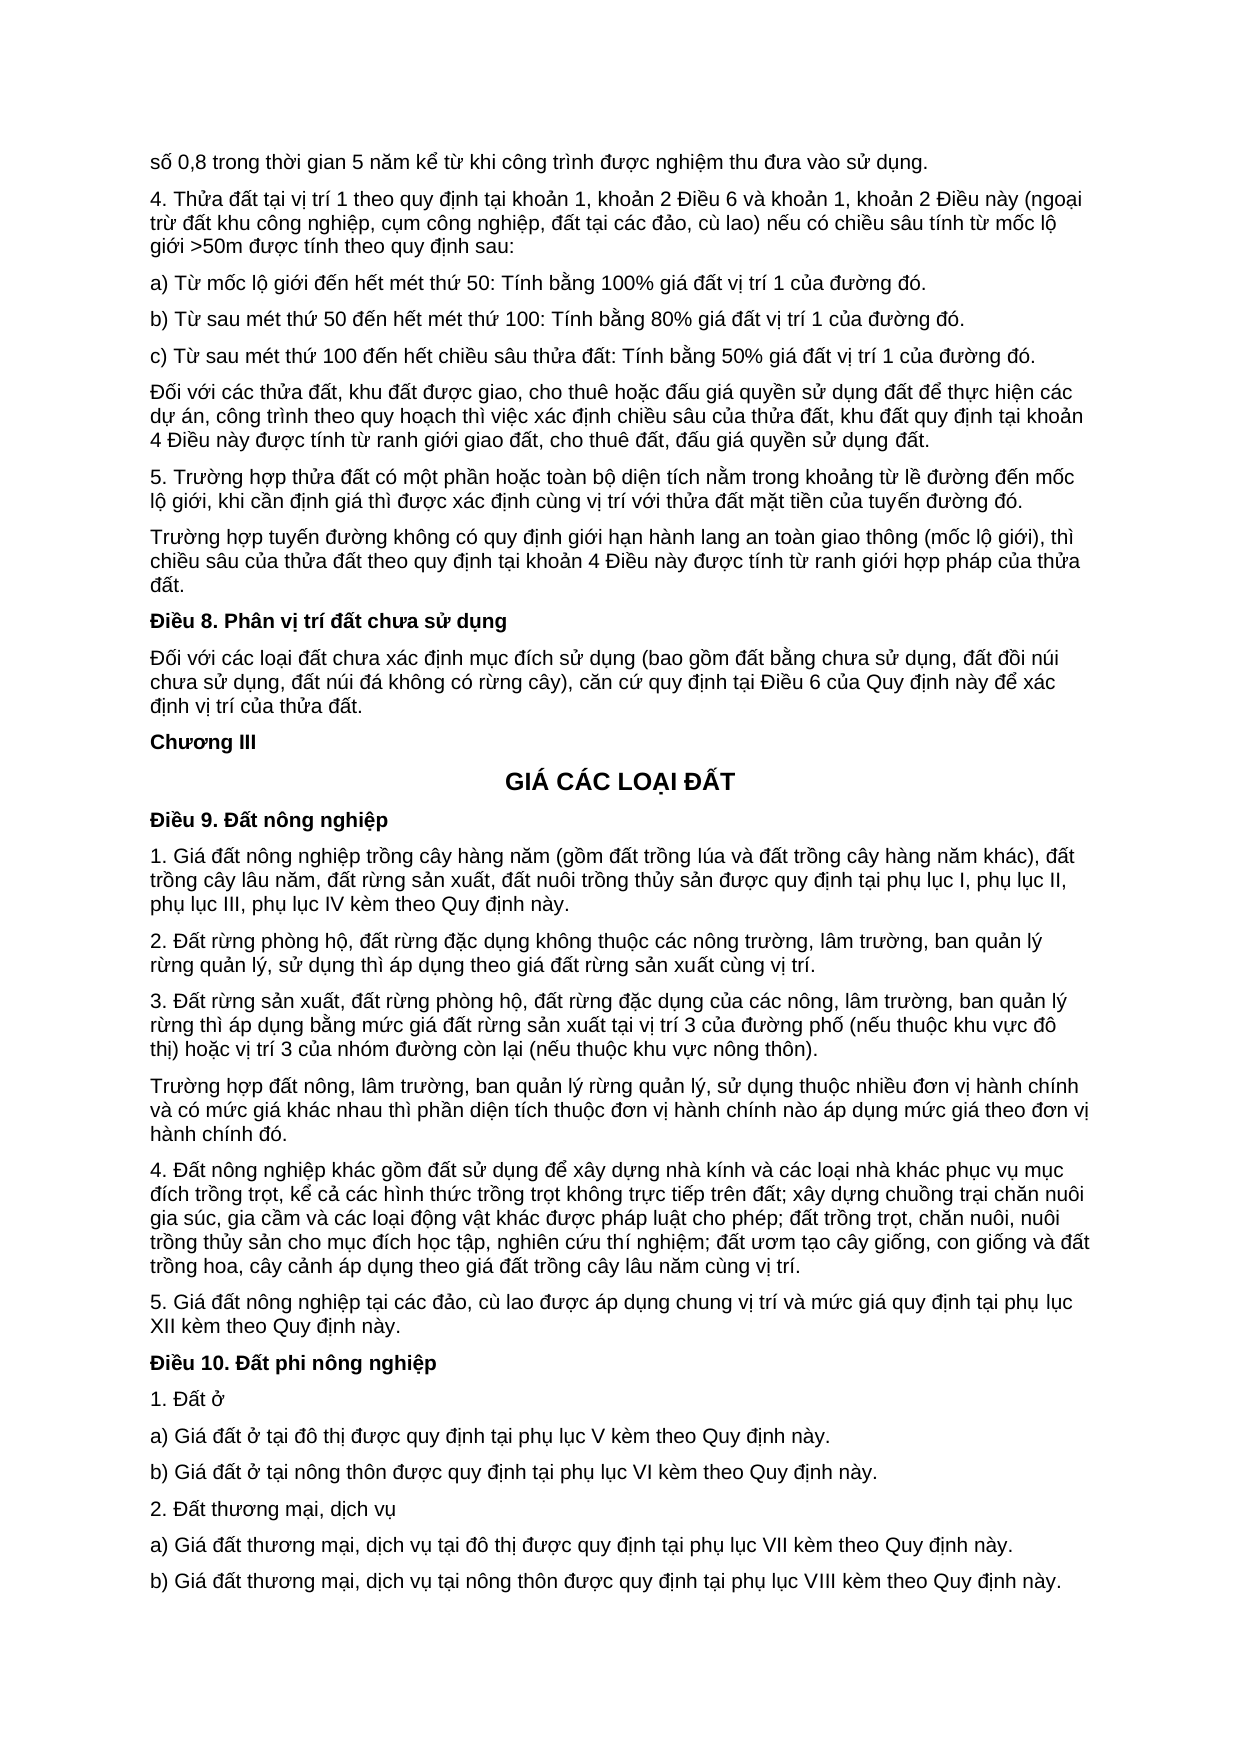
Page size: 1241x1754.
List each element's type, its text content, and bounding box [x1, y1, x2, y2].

text 1. Giá đất nông nghiệp trồng cây hàng năm (gồm đất trồng lúa và đất trồng cây hàng năm khác), đất trồng cây lâu năm, đất rừng sản xuất, đất nuôi trồng thủy sản được quy định tại phụ lục I, phụ lục II, phụ lục III, phụ lục IV kèm theo Quy định này. [150, 844, 1090, 916]
text Đối với các loại đất chưa xác định mục đích sử dụng (bao gồm đất bằng chưa sử dụng, đất đồi núi chưa sử dụng, đất núi đá không có rừng cây), căn cứ quy định tại Điều 6 của Quy định này để xác định vị trí của thửa đất. [150, 646, 1090, 718]
text 5. Trường hợp thửa đất có một phần hoặc toàn bộ diện tích nằm trong khoảng từ lề đường đến mốc lộ giới, khi cần định giá thì được xác định cùng vị trí với thửa đất mặt tiền của tuyến đường đó. [150, 464, 1090, 512]
text Trường hợp đất nông, lâm trường, ban quản lý rừng quản lý, sử dụng thuộc nhiều đơn vị hành chính và có mức giá khác nhau thì phần diện tích thuộc đơn vị hành chính nào áp dụng mức giá theo đơn vị hành chính đó. [150, 1073, 1090, 1145]
text b) Từ sau mét thứ 50 đến hết mét thứ 100: Tính bằng 80% giá đất vị trí 1 của đường đó. [150, 307, 1090, 331]
text Điều 8. Phân vị trí đất chưa sử dụng [150, 609, 1090, 633]
text b) Giá đất ở tại nông thôn được quy định tại phụ lục VI kèm theo Quy định này. [150, 1460, 1090, 1484]
text Điều 10. Đất phi nông nghiệp [150, 1351, 1090, 1374]
text Trường hợp tuyến đường không có quy định giới hạn hành lang an toàn giao thông (mốc lộ giới), thì chiều sâu của thửa đất theo quy định tại khoản 4 Điều này được tính từ ranh giới hợp pháp của thửa đất. [150, 525, 1090, 597]
text 4. Thửa đất tại vị trí 1 theo quy định tại khoản 1, khoản 2 Điều 6 và khoản 1, khoản 2 Điều này (ngoại trừ đất khu công nghiệp, cụm công nghiệp, đất tại các đảo, cù lao) nếu có chiều sâu tính từ mốc lộ giới >50m được tính theo quy định sau: [150, 186, 1090, 258]
text a) Giá đất thương mại, dịch vụ tại đô thị được quy định tại phụ lục VII kèm theo Quy định này. [150, 1533, 1090, 1557]
text 3. Đất rừng sản xuất, đất rừng phòng hộ, đất rừng đặc dụng của các nông, lâm trường, ban quản lý rừng thì áp dụng bằng mức giá đất rừng sản xuất tại vị trí 3 của đường phố (nếu thuộc khu vực đô thị) hoặc vị trí 3 của nhóm đường còn lại (nếu thuộc khu vực nông thôn). [150, 989, 1090, 1061]
text c) Từ sau mét thứ 100 đến hết chiều sâu thửa đất: Tính bằng 50% giá đất vị trí 1 của đường đó. [150, 344, 1090, 368]
text Điều 9. Đất nông nghiệp [150, 808, 1090, 832]
text 2. Đất thương mại, dịch vụ [150, 1496, 1090, 1520]
text 5. Giá đất nông nghiệp tại các đảo, cù lao được áp dụng chung vị trí và mức giá quy định tại phụ lục XII kèm theo Quy định này. [150, 1290, 1090, 1338]
text 2. Đất rừng phòng hộ, đất rừng đặc dụng không thuộc các nông trường, lâm trường, ban quản lý rừng quản lý, sử dụng thì áp dụng theo giá đất rừng sản xuất cùng vị trí. [150, 929, 1090, 977]
text a) Giá đất ở tại đô thị được quy định tại phụ lục V kèm theo Quy định này. [150, 1423, 1090, 1447]
text Chương III [150, 730, 1090, 754]
text b) Giá đất thương mại, dịch vụ tại nông thôn được quy định tại phụ lục VIII kèm theo Quy định này. [150, 1569, 1090, 1593]
text 1. Đất ở [150, 1387, 1090, 1411]
text GIÁ CÁC LOẠI ĐẤT [150, 767, 1090, 795]
text Đối với các thửa đất, khu đất được giao, cho thuê hoặc đấu giá quyền sử dụng đất để thực hiện các dự án, công trình theo quy hoạch thì việc xác định chiều sâu của thửa đất, khu đất quy định tại khoản 4 Điều này được tính từ ranh giới giao đất, cho thuê đất, đấu giá quyền sử dụng đất. [150, 380, 1090, 452]
text 4. Đất nông nghiệp khác gồm đất sử dụng để xây dựng nhà kính và các loại nhà khác phục vụ mục đích trồng trọt, kể cả các hình thức trồng trọt không trực tiếp trên đất; xây dựng chuồng trại chăn nuôi gia súc, gia cầm và các loại động vật khác được pháp luật cho phép; đất trồng trọt, chăn nuôi, nuôi trồng thủy sản cho mục đích học tập, nghiên cứu thí nghiệm; đất ươm tạo cây giống, con giống và đất trồng hoa, cây cảnh áp dụng theo giá đất trồng cây lâu năm cùng vị trí. [150, 1158, 1090, 1278]
text a) Từ mốc lộ giới đến hết mét thứ 50: Tính bằng 100% giá đất vị trí 1 của đường đó. [150, 271, 1090, 295]
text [150, 150, 1090, 174]
